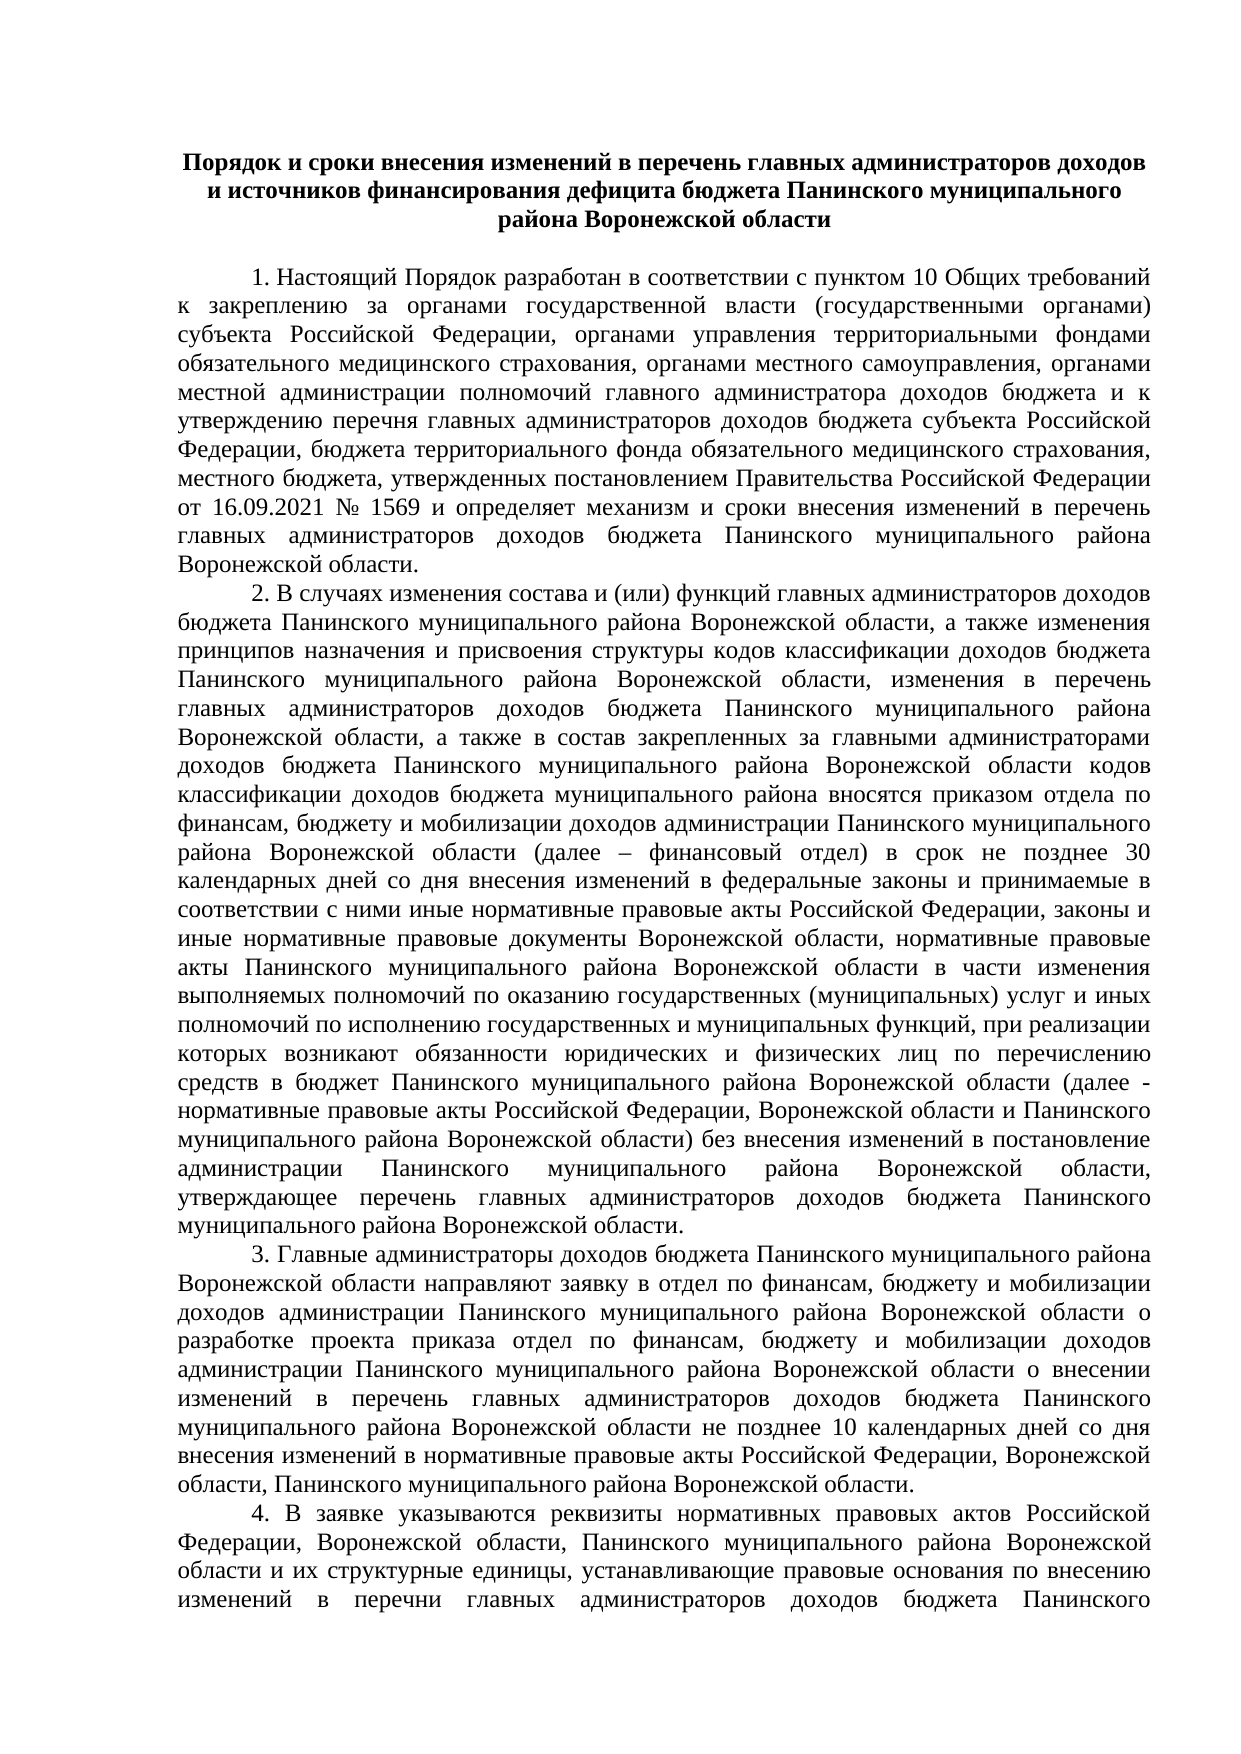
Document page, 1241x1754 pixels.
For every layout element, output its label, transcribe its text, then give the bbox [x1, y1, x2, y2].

text 1. Настоящий Порядок разработан в соответствии с пунктом 10 Общих требований к закреплению за органами государственной власти (государственными органами) субъекта Российской Федерации, органами управления территориальными фондами обязательного медицинского страхования, органами местного самоуправления, органами местной администрации полномочий главного администратора доходов бюджета и к утверждению перечня главных администраторов доходов бюджета субъекта Российской Федерации, бюджета территориального фонда обязательного медицинского страхования, местного бюджета, утвержденных постановлением Правительства Российской Федерации от 16.09.2021 № 1569 и определяет механизм и сроки внесения изменений в перечень главных администраторов доходов бюджета Панинского муниципального района Воронежской области. [177, 262, 1152, 578]
text Порядок и сроки внесения изменений в перечень главных администраторов доходов и источников финансирования дефицита бюджета Панинского муниципального района Воронежской области [177, 147, 1152, 233]
text 3. Главные администраторы доходов бюджета Панинского муниципального района Воронежской области направляют заявку в отдел по финансам, бюджету и мобилизации доходов администрации Панинского муниципального района Воронежской области о разработке проекта приказа отдел по финансам, бюджету и мобилизации доходов администрации Панинского муниципального района Воронежской области о внесении изменений в перечень главных администраторов доходов бюджета Панинского муниципального района Воронежской области не позднее 10 календарных дней со дня внесения изменений в нормативные правовые акты Российской Федерации, Воронежской области, Панинского муниципального района Воронежской области. [177, 1239, 1152, 1498]
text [177, 1498, 1152, 1613]
text 2. В случаях изменения состава и (или) функций главных администраторов доходов бюджета Панинского муниципального района Воронежской области, а также изменения принципов назначения и присвоения структуры кодов классификации доходов бюджета Панинского муниципального района Воронежской области, изменения в перечень главных администраторов доходов бюджета Панинского муниципального района Воронежской области, а также в состав закрепленных за главными администраторами доходов бюджета Панинского муниципального района Воронежской области кодов классификации доходов бюджета муниципального района вносятся приказом отдела по финансам, бюджету и мобилизации доходов администрации Панинского муниципального района Воронежской области (далее – финансовый отдел) в срок не позднее 30 календарных дней со дня внесения изменений в федеральные законы и принимаемые в соответствии с ними иные нормативные правовые акты Российской Федерации, законы и иные нормативные правовые документы Воронежской области, нормативные правовые акты Панинского муниципального района Воронежской области в части изменения выполняемых полномочий по оказанию государственных (муниципальных) услуг и иных полномочий по исполнению государственных и муниципальных функций, при реализации которых возникают обязанности юридических и физических лиц по перечислению средств в бюджет Панинского муниципального района Воронежской области (далее - нормативные правовые акты Российской Федерации, Воронежской области и Панинского муниципального района Воронежской области) без внесения изменений в постановление администрации Панинского муниципального района Воронежской области, утверждающее перечень главных администраторов доходов бюджета Панинского муниципального района Воронежской области. [177, 578, 1152, 1239]
